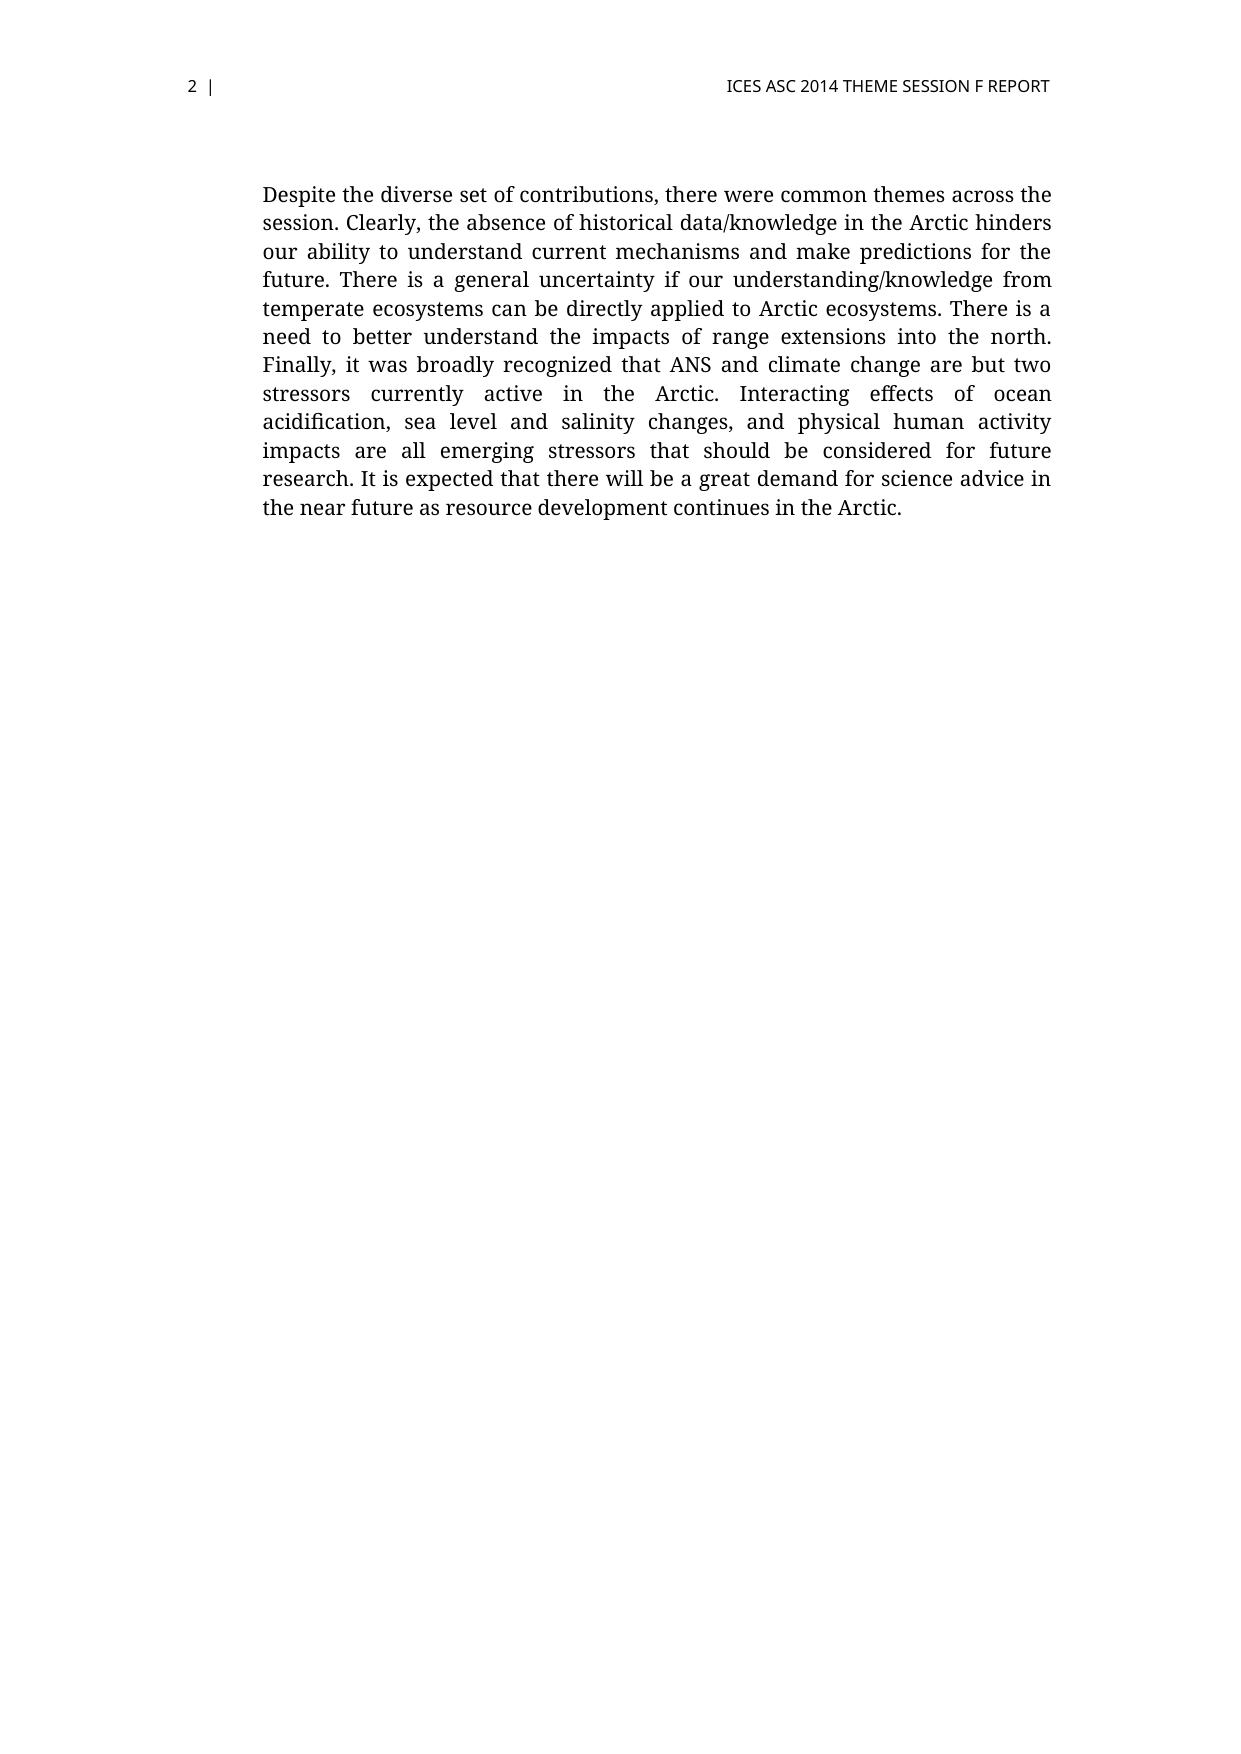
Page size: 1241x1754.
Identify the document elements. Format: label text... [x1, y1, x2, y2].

text Despite the diverse set of contributions, there were common themes across the session. Clearly, the absence of historical data/knowledge in the Arctic hinders our ability to understand current mechanisms and make predictions for the future. There is a general uncertainty if our understanding/knowledge from temperate ecosystems can be directly applied to Arctic ecosystems. There is a need to better understand the impacts of range extensions into the north. Finally, it was broadly recognized that ANS and climate change are but two stressors currently active in the Arctic. Interacting effects of ocean acidification, sea level and salinity changes, and physical human activity impacts are all emerging stressors that should be considered for future research. It is expected that there will be a great demand for science advice in the near future as resource development continues in the Arctic. [262, 180, 1053, 521]
